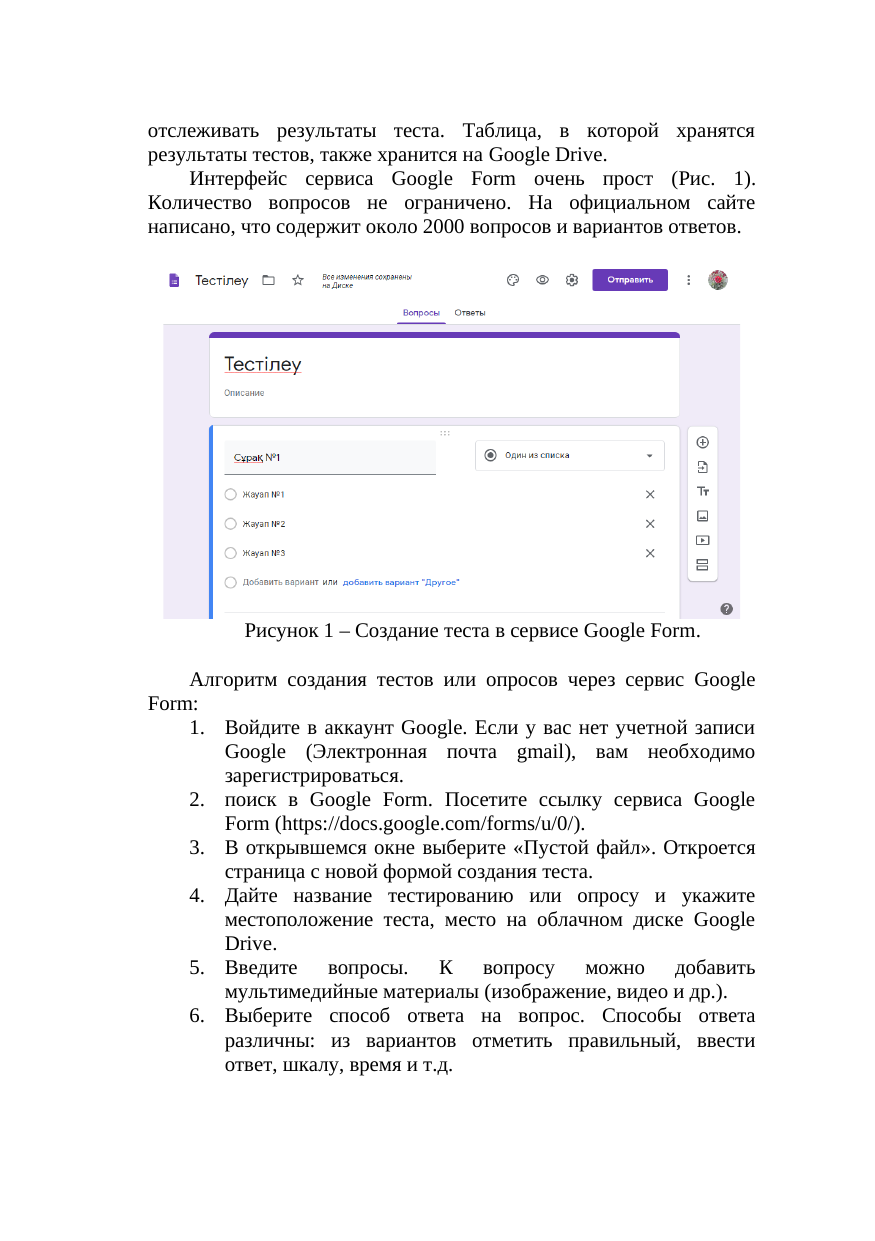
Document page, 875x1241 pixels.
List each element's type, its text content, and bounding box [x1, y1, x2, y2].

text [148, 118, 756, 166]
text Алгоритм создания тестов или опросов через сервис Google Form: [148, 667, 756, 715]
text поиск в Google Form. Посетите ссылку сервиса Google Form (https://docs.google.com/forms/u/0/). [189, 787, 756, 835]
text Войдите в аккаунт Google. Если у вас нет учетной записи Google (Электронная почта gmail), вам необходимо зарегистрироваться. [189, 715, 756, 787]
picture [163, 262, 741, 619]
text Интерфейс сервиса Google Form очень прост (Рис. 1). Количество вопросов не ограничено. На официальном сайте написано, что содержит около 2000 вопросов и вариантов ответов. [148, 166, 756, 238]
text В открывшемся окне выберите «Пустой файл». Откроется страница с новой формой создания теста. [189, 835, 756, 883]
text Введите вопросы. К вопросу можно добавить мультимедийные материалы (изображение, видео и др.). [189, 955, 756, 1003]
text Рисунок 1 – Создание теста в сервисе Google Form. [148, 618, 756, 642]
text Дайте название тестированию или опросу и укажите местоположение теста, место на облачном диске Google Drive. [189, 883, 756, 955]
text Выберите способ ответа на вопрос. Способы ответа различны: из вариантов отметить правильный, ввести ответ, шкалу, время и т.д. [189, 1003, 756, 1076]
